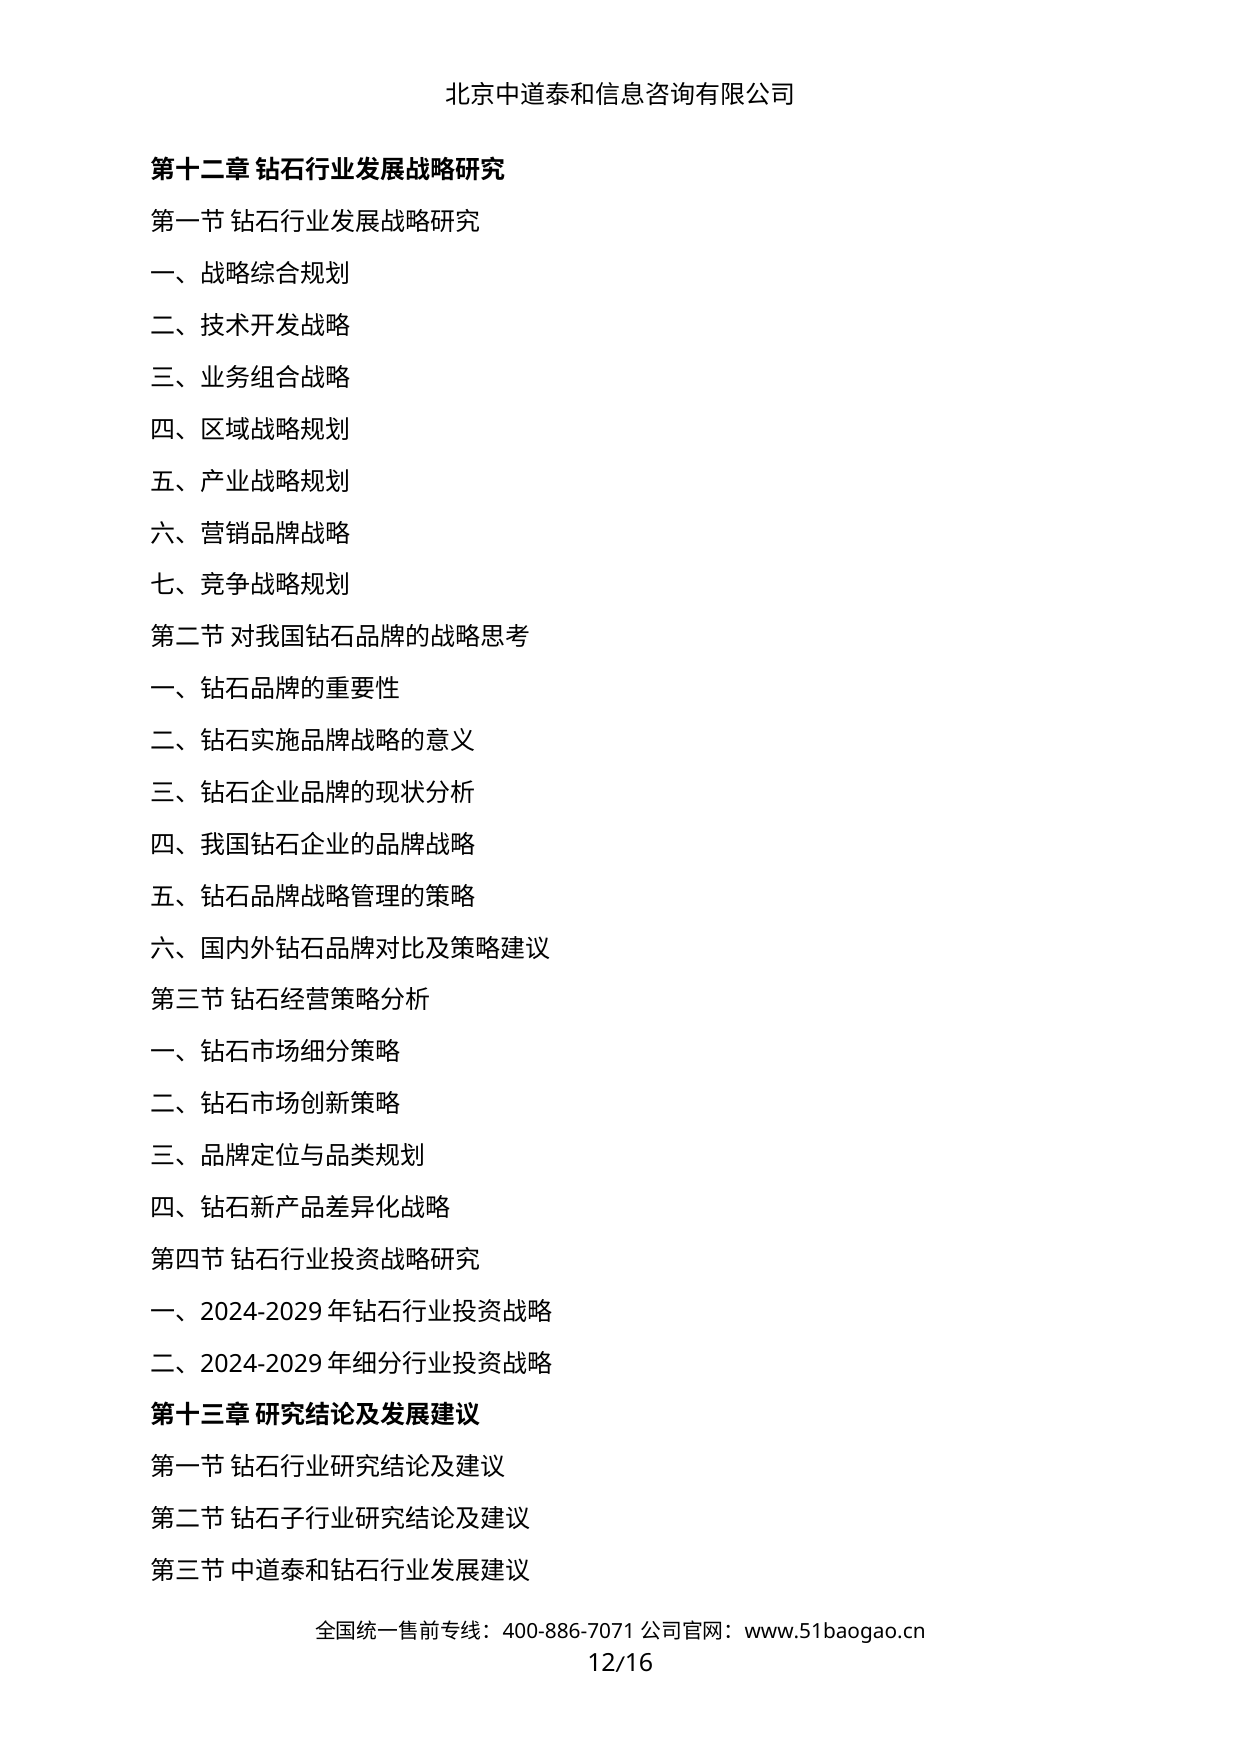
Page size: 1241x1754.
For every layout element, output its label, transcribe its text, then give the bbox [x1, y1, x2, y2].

text 第十二章 钻石行业发展战略研究 [150, 150, 1090, 186]
text 五、钻石品牌战略管理的策略 [150, 876, 1090, 912]
text 第三节 中道泰和钻石行业发展建议 [150, 1551, 1090, 1587]
text 二、技术开发战略 [150, 306, 1090, 342]
text 六、营销品牌战略 [150, 513, 1090, 549]
text 四、钻石新产品差异化战略 [150, 1187, 1090, 1224]
text 第二节 钻石子行业研究结论及建议 [150, 1499, 1090, 1535]
text 二、钻石市场创新策略 [150, 1084, 1090, 1120]
text 六、国内外钻石品牌对比及策略建议 [150, 928, 1090, 964]
text 二、钻石实施品牌战略的意义 [150, 721, 1090, 757]
text 二、2024-2029年细分行业投资战略 [150, 1343, 1090, 1379]
text 一、钻石市场细分策略 [150, 1032, 1090, 1068]
text 三、品牌定位与品类规划 [150, 1136, 1090, 1172]
text 四、我国钻石企业的品牌战略 [150, 824, 1090, 861]
text 第二节 对我国钻石品牌的战略思考 [150, 617, 1090, 653]
text 一、2024-2029年钻石行业投资战略 [150, 1291, 1090, 1327]
text 五、产业战略规划 [150, 461, 1090, 497]
text 第四节 钻石行业投资战略研究 [150, 1239, 1090, 1276]
text 一、战略综合规划 [150, 254, 1090, 290]
text 四、区域战略规划 [150, 409, 1090, 446]
text 第一节 钻石行业发展战略研究 [150, 202, 1090, 238]
text 三、业务组合战略 [150, 357, 1090, 394]
text 七、竞争战略规划 [150, 565, 1090, 601]
text 三、钻石企业品牌的现状分析 [150, 772, 1090, 809]
text 第十三章 研究结论及发展建议 [150, 1395, 1090, 1431]
text 一、钻石品牌的重要性 [150, 669, 1090, 705]
text 第一节 钻石行业研究结论及建议 [150, 1447, 1090, 1483]
text 第三节 钻石经营策略分析 [150, 980, 1090, 1016]
